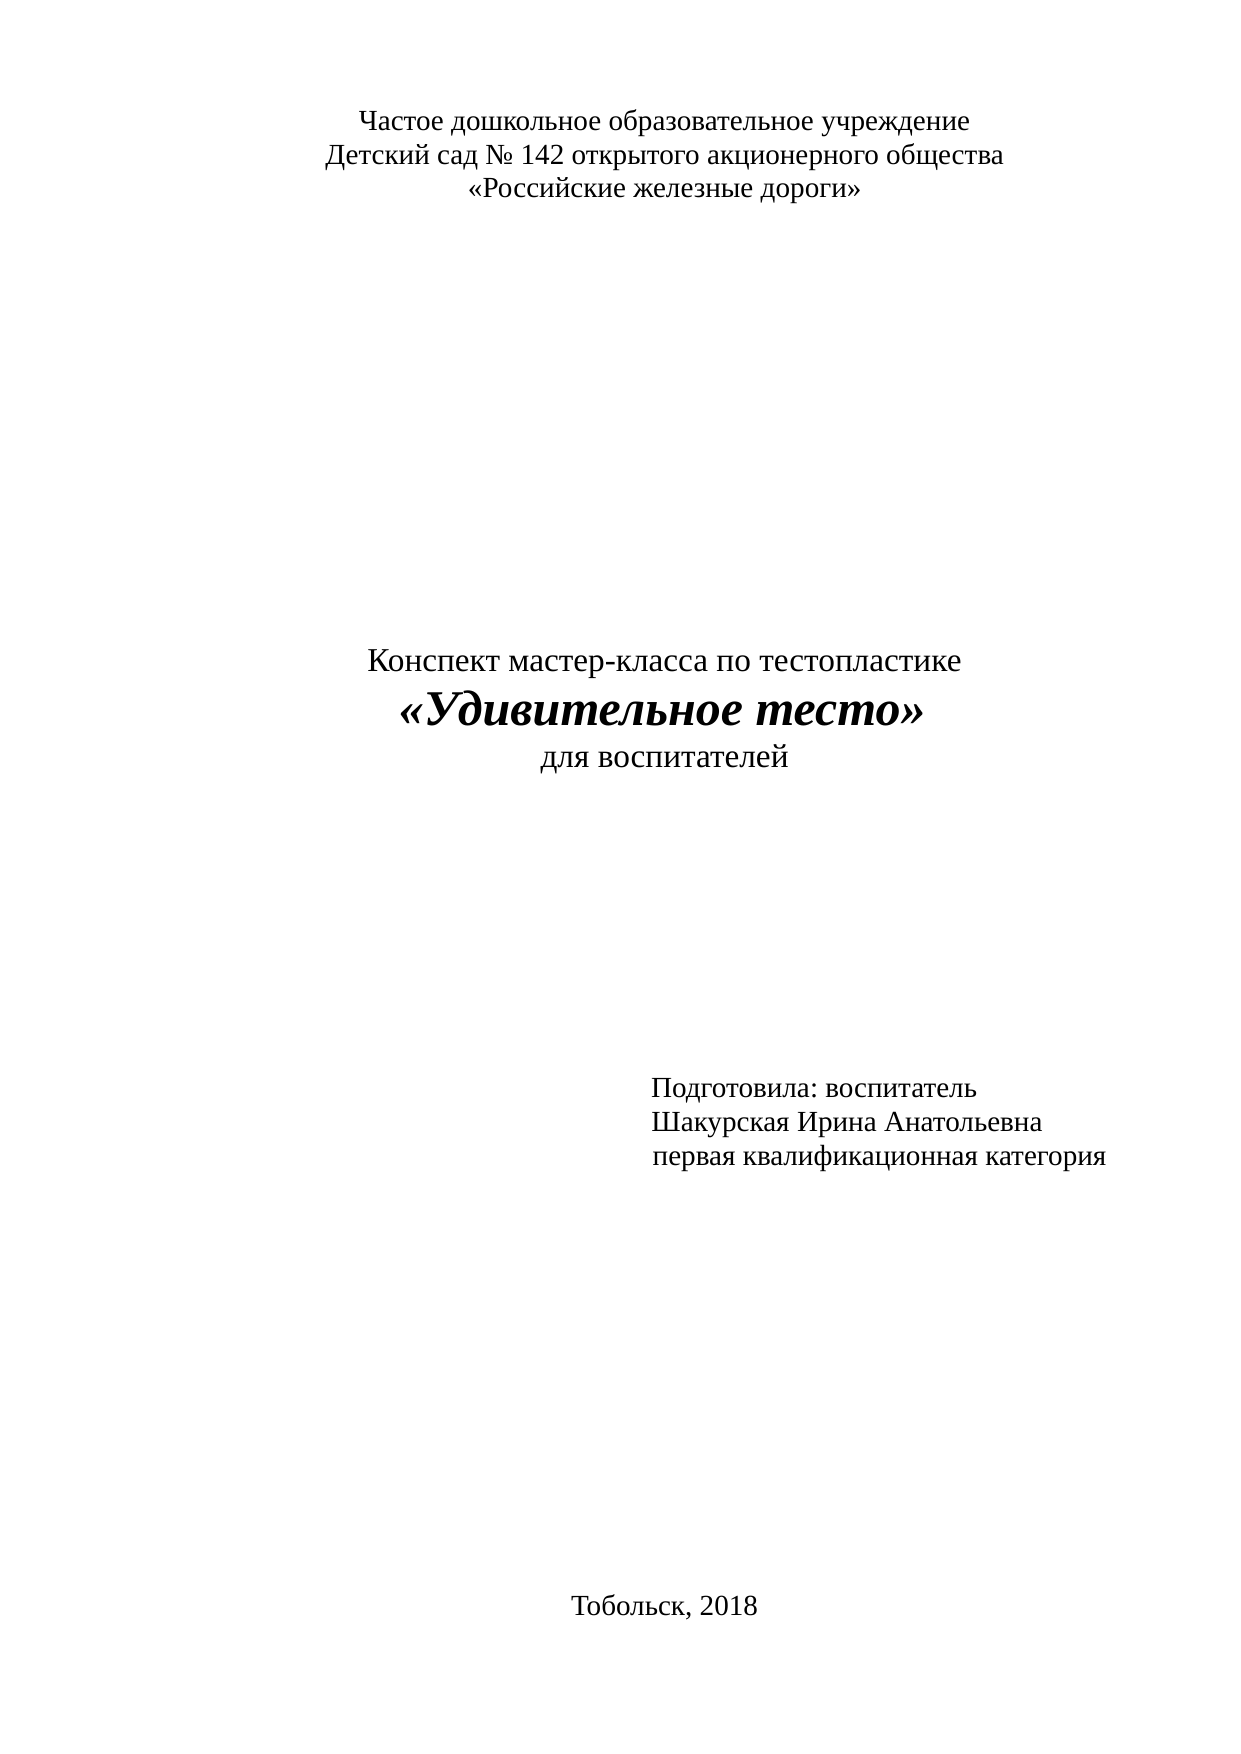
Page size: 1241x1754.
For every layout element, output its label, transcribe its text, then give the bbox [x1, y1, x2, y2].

text Конспект мастер-класса по тестопластике [177, 640, 1152, 678]
text «Российские железные дороги» [177, 171, 1152, 204]
text Детский сад № 142 открытого акционерного общества [177, 137, 1152, 171]
text Подготовила: воспитатель [177, 1071, 1152, 1104]
text Тобольск, 2018 [177, 1588, 1152, 1622]
text для воспитателей [177, 736, 1152, 774]
text «Удивительное тесто» [177, 678, 1152, 736]
text первая квалификационная категория [177, 1138, 1152, 1171]
text Шакурская Ирина Анатольевна [177, 1104, 1152, 1138]
text Частое дошкольное образовательное учреждение [177, 103, 1152, 137]
